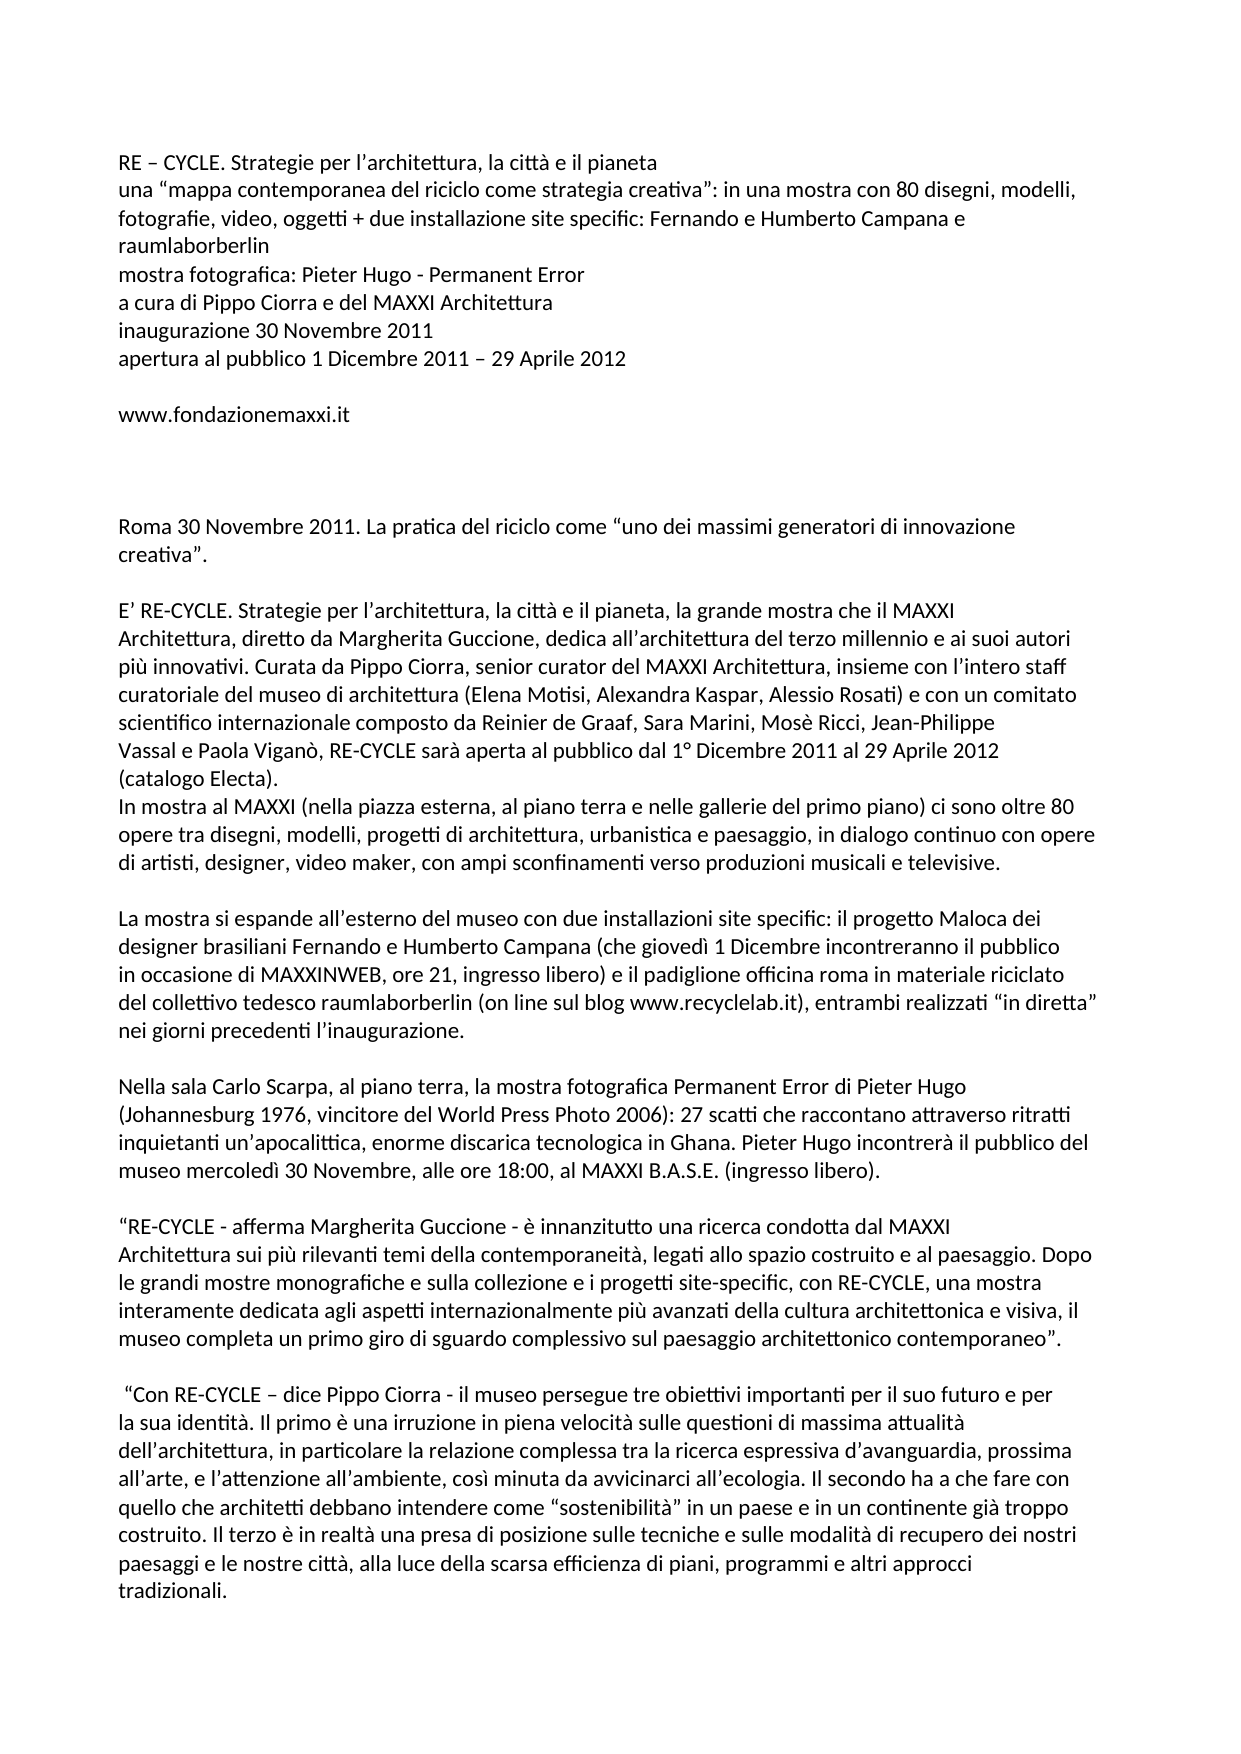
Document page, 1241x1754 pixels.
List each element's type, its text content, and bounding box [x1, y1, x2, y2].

text creativa”. [118, 540, 1122, 568]
text Architettura, diretto da Margherita Guccione, dedica all’architettura del terzo millennio e ai suoi autori [118, 624, 1122, 652]
text le grandi mostre monografiche e sulla collezione e i progetti site-specific, con RE-CYCLE, una mostra [118, 1268, 1122, 1296]
text apertura al pubblico 1 Dicembre 2011 – 29 Aprile 2012 [118, 344, 1122, 372]
text scientifico internazionale composto da Reinier de Graaf, Sara Marini, Mosè Ricci, Jean-Philippe [118, 708, 1122, 736]
text E’ RE-CYCLE. Strategie per l’architettura, la città e il pianeta, la grande mostra che il MAXXI [118, 596, 1122, 624]
text opere tra disegni, modelli, progetti di architettura, urbanistica e paesaggio, in dialogo continuo con opere [118, 820, 1122, 848]
text mostra fotografica: Pieter Hugo - Permanent Error [118, 260, 1122, 288]
text costruito. Il terzo è in realtà una presa di posizione sulle tecniche e sulle modalità di recupero dei nostri [118, 1521, 1122, 1549]
text museo completa un primo giro di sguardo complessivo sul paesaggio architettonico contemporaneo”. [118, 1324, 1122, 1352]
text “RE-CYCLE - afferma Margherita Guccione - è innanzitutto una ricerca condotta dal MAXXI [118, 1212, 1122, 1240]
text Nella sala Carlo Scarpa, al piano terra, la mostra fotografica Permanent Error di Pieter Hugo [118, 1072, 1122, 1100]
text inaugurazione 30 Novembre 2011 [118, 316, 1122, 344]
text interamente dedicata agli aspetti internazionalmente più avanzati della cultura architettonica e visiva, il [118, 1296, 1122, 1324]
text RE – CYCLE. Strategie per l’architettura, la città e il pianeta [118, 148, 1122, 176]
text una “mappa contemporanea del riciclo come strategia creativa”: in una mostra con 80 disegni, modelli, fotografie, video, oggetti + due installazione site specific: Fernando e Humberto Campana e raumlaborberlin [118, 176, 1122, 260]
text curatoriale del museo di architettura (Elena Motisi, Alexandra Kaspar, Alessio Rosati) e con un comitato [118, 680, 1122, 708]
text inquietanti un’apocalittica, enorme discarica tecnologica in Ghana. Pieter Hugo incontrerà il pubblico del [118, 1128, 1122, 1156]
text a cura di Pippo Ciorra e del MAXXI Architettura [118, 288, 1122, 316]
text La mostra si espande all’esterno del museo con due installazioni site specific: il progetto Maloca dei [118, 904, 1122, 932]
text “Con RE-CYCLE – dice Pippo Ciorra - il museo persegue tre obiettivi importanti per il suo futuro e per [118, 1381, 1122, 1408]
text (catalogo Electa). [118, 764, 1122, 792]
text più innovativi. Curata da Pippo Ciorra, senior curator del MAXXI Architettura, insieme con l’intero staff [118, 652, 1122, 680]
text designer brasiliani Fernando e Humberto Campana (che giovedì 1 Dicembre incontreranno il pubblico [118, 932, 1122, 960]
text nei giorni precedenti l’inaugurazione. [118, 1016, 1122, 1044]
text di artisti, designer, video maker, con ampi sconfinamenti verso produzioni musicali e televisive. [118, 848, 1122, 876]
text paesaggi e le nostre città, alla luce della scarsa efficienza di piani, programmi e altri approcci [118, 1549, 1122, 1577]
text (Johannesburg 1976, vincitore del World Press Photo 2006): 27 scatti che raccontano attraverso ritratti [118, 1100, 1122, 1128]
text quello che architetti debbano intendere come “sostenibilità” in un paese e in un continente già troppo [118, 1493, 1122, 1521]
text Vassal e Paola Viganò, RE-CYCLE sarà aperta al pubblico dal 1° Dicembre 2011 al 29 Aprile 2012 [118, 736, 1122, 764]
text In mostra al MAXXI (nella piazza esterna, al piano terra e nelle gallerie del primo piano) ci sono oltre 80 [118, 792, 1122, 820]
text Architettura sui più rilevanti temi della contemporaneità, legati allo spazio costruito e al paesaggio. Dopo [118, 1240, 1122, 1268]
text dell’architettura, in particolare la relazione complessa tra la ricerca espressiva d’avanguardia, prossima [118, 1437, 1122, 1464]
text la sua identità. Il primo è una irruzione in piena velocità sulle questioni di massima attualità [118, 1408, 1122, 1437]
text all’arte, e l’attenzione all’ambiente, così minuta da avvicinarci all’ecologia. Il secondo ha a che fare con [118, 1464, 1122, 1493]
text Roma 30 Novembre 2011. La pratica del riciclo come “uno dei massimi generatori di innovazione [118, 512, 1122, 540]
text museo mercoledì 30 Novembre, alle ore 18:00, al MAXXI B.A.S.E. (ingresso libero). [118, 1156, 1122, 1184]
text del collettivo tedesco raumlaborberlin (on line sul blog www.recyclelab.it), entrambi realizzati “in diretta” [118, 988, 1122, 1016]
text in occasione di MAXXINWEB, ore 21, ingresso libero) e il padiglione officina roma in materiale riciclato [118, 960, 1122, 988]
text www.fondazionemaxxi.it [118, 400, 1122, 428]
text tradizionali. [118, 1577, 1122, 1605]
